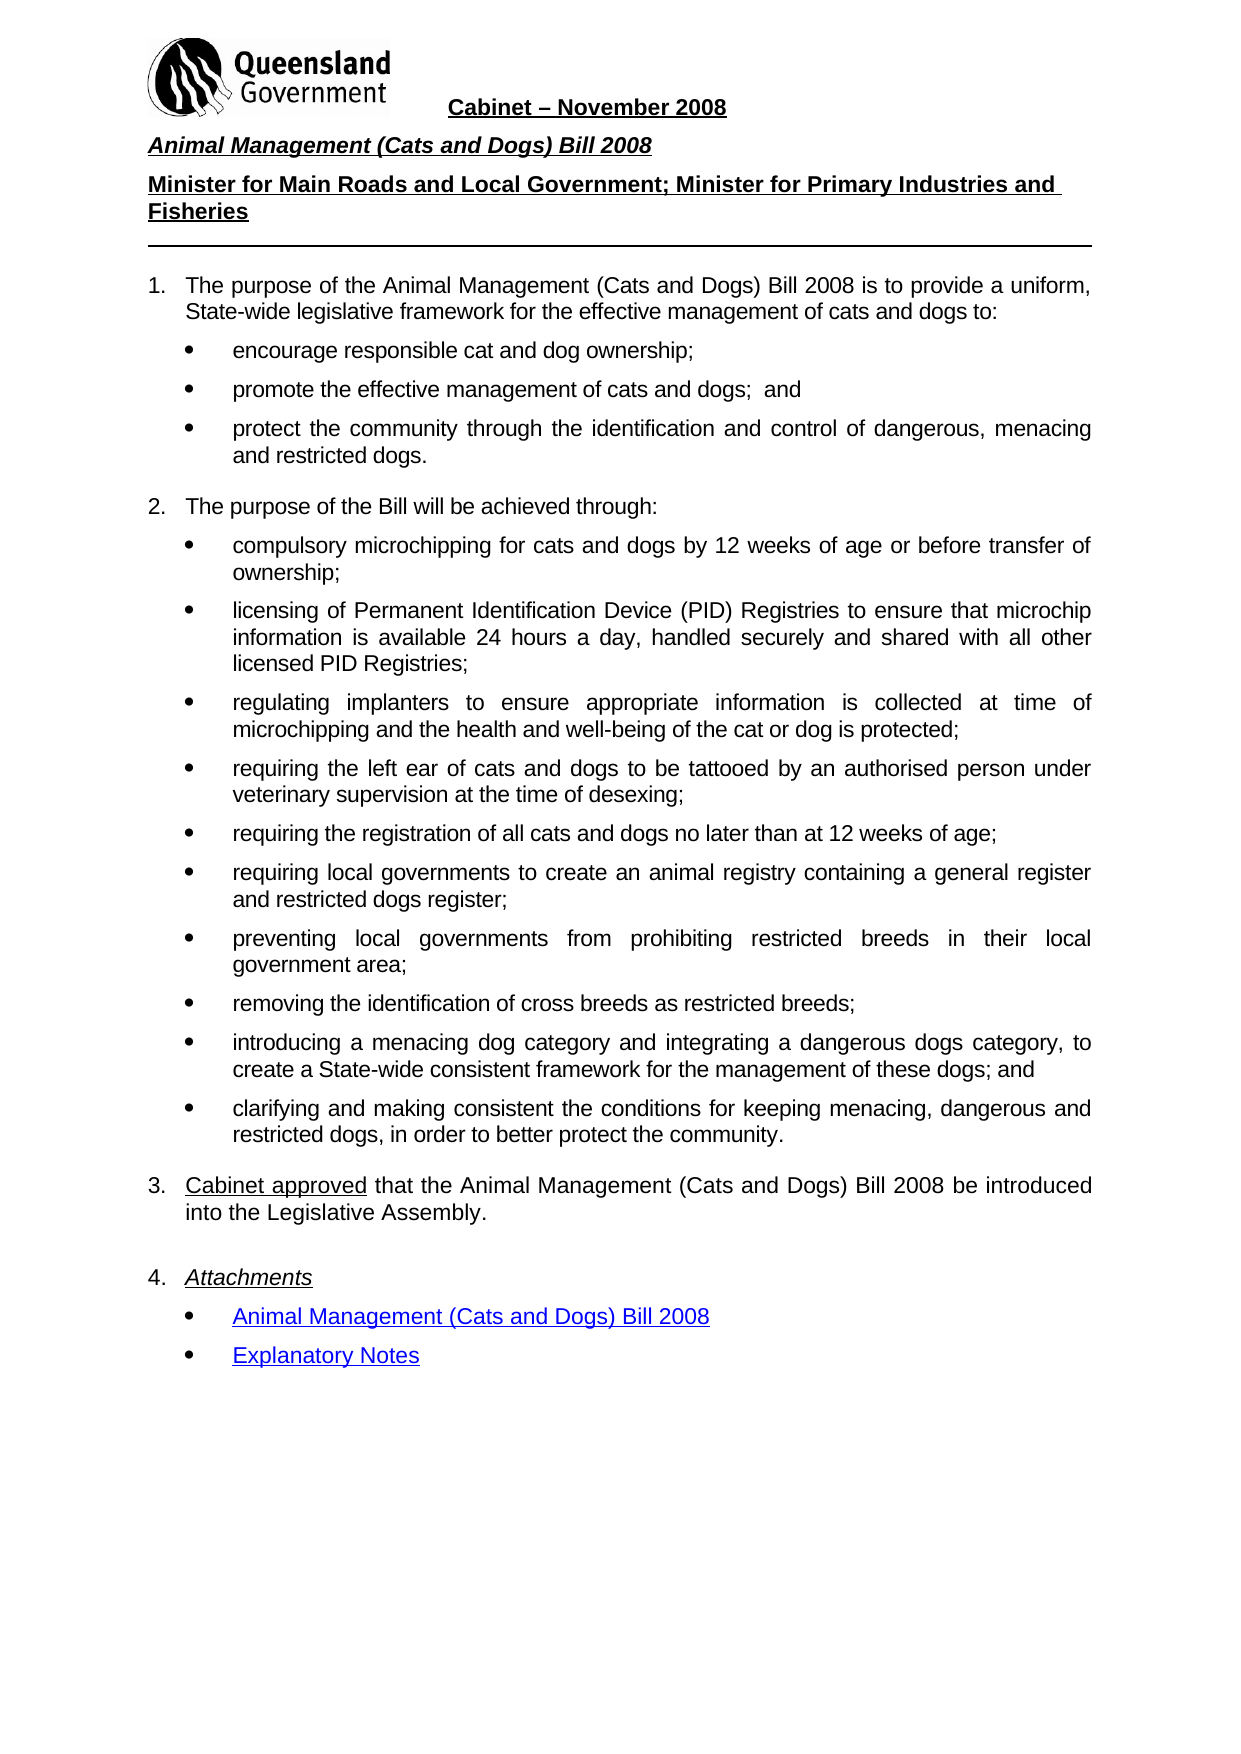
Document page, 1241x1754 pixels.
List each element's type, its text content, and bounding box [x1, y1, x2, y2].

list promote the effective management of cats and dogs; and [185, 376, 1092, 403]
list preventing local governments from prohibiting restricted breeds in their local government area; [185, 924, 1092, 977]
list encourage responsible cat and dog ownership; [185, 337, 1092, 364]
list removing the identification of cross breeds as restricted breeds; [185, 990, 1092, 1017]
list The purpose of the Animal Management (Cats and Dogs) Bill 2008 is to provide a uniform, State-wide legislative framework for the effective management of cats and dogs to: [148, 272, 1092, 325]
list requiring local governments to create an animal registry containing a general register and restricted dogs register; [185, 859, 1092, 912]
list clarifying and making consistent the conditions for keeping menacing, dangerous and restricted dogs, in order to better protect the community. [185, 1094, 1092, 1147]
list protect the community through the identification and control of dangerous, menacing and restricted dogs. [185, 415, 1092, 468]
list requiring the left ear of cats and dogs to be tattooed by an authorised person under veterinary supervision at the time of desexing; [185, 755, 1092, 808]
list regulating implanters to ensure appropriate information is collected at time of microchipping and the health and well-being of the cat or dog is protected; [185, 689, 1092, 742]
list Explanatory Notes [185, 1342, 1092, 1368]
list Cabinet approved that the Animal Management (Cats and Dogs) Bill 2008 be introduced into the Legislative Assembly. [148, 1172, 1092, 1225]
list licensing of Permanent Identification Device (PID) Registries to ensure that microchip information is available 24 hours a day, handled securely and shared with all other licensed PID Registries; [185, 597, 1092, 677]
list The purpose of the Bill will be achieved through: [148, 493, 1092, 519]
picture [147, 38, 390, 117]
list introducing a menacing dog category and integrating a dangerous dogs category, to create a State-wide consistent framework for the management of these dogs; and [185, 1029, 1092, 1082]
list compulsory microchipping for cats and dogs by 12 weeks of age or before transfer of ownership; [185, 532, 1092, 585]
list Animal Management (Cats and Dogs) Bill 2008 [185, 1303, 1092, 1329]
list Attachments [148, 1264, 1092, 1290]
list requiring the registration of all cats and dogs no later than at 12 weeks of age; [185, 820, 1092, 847]
